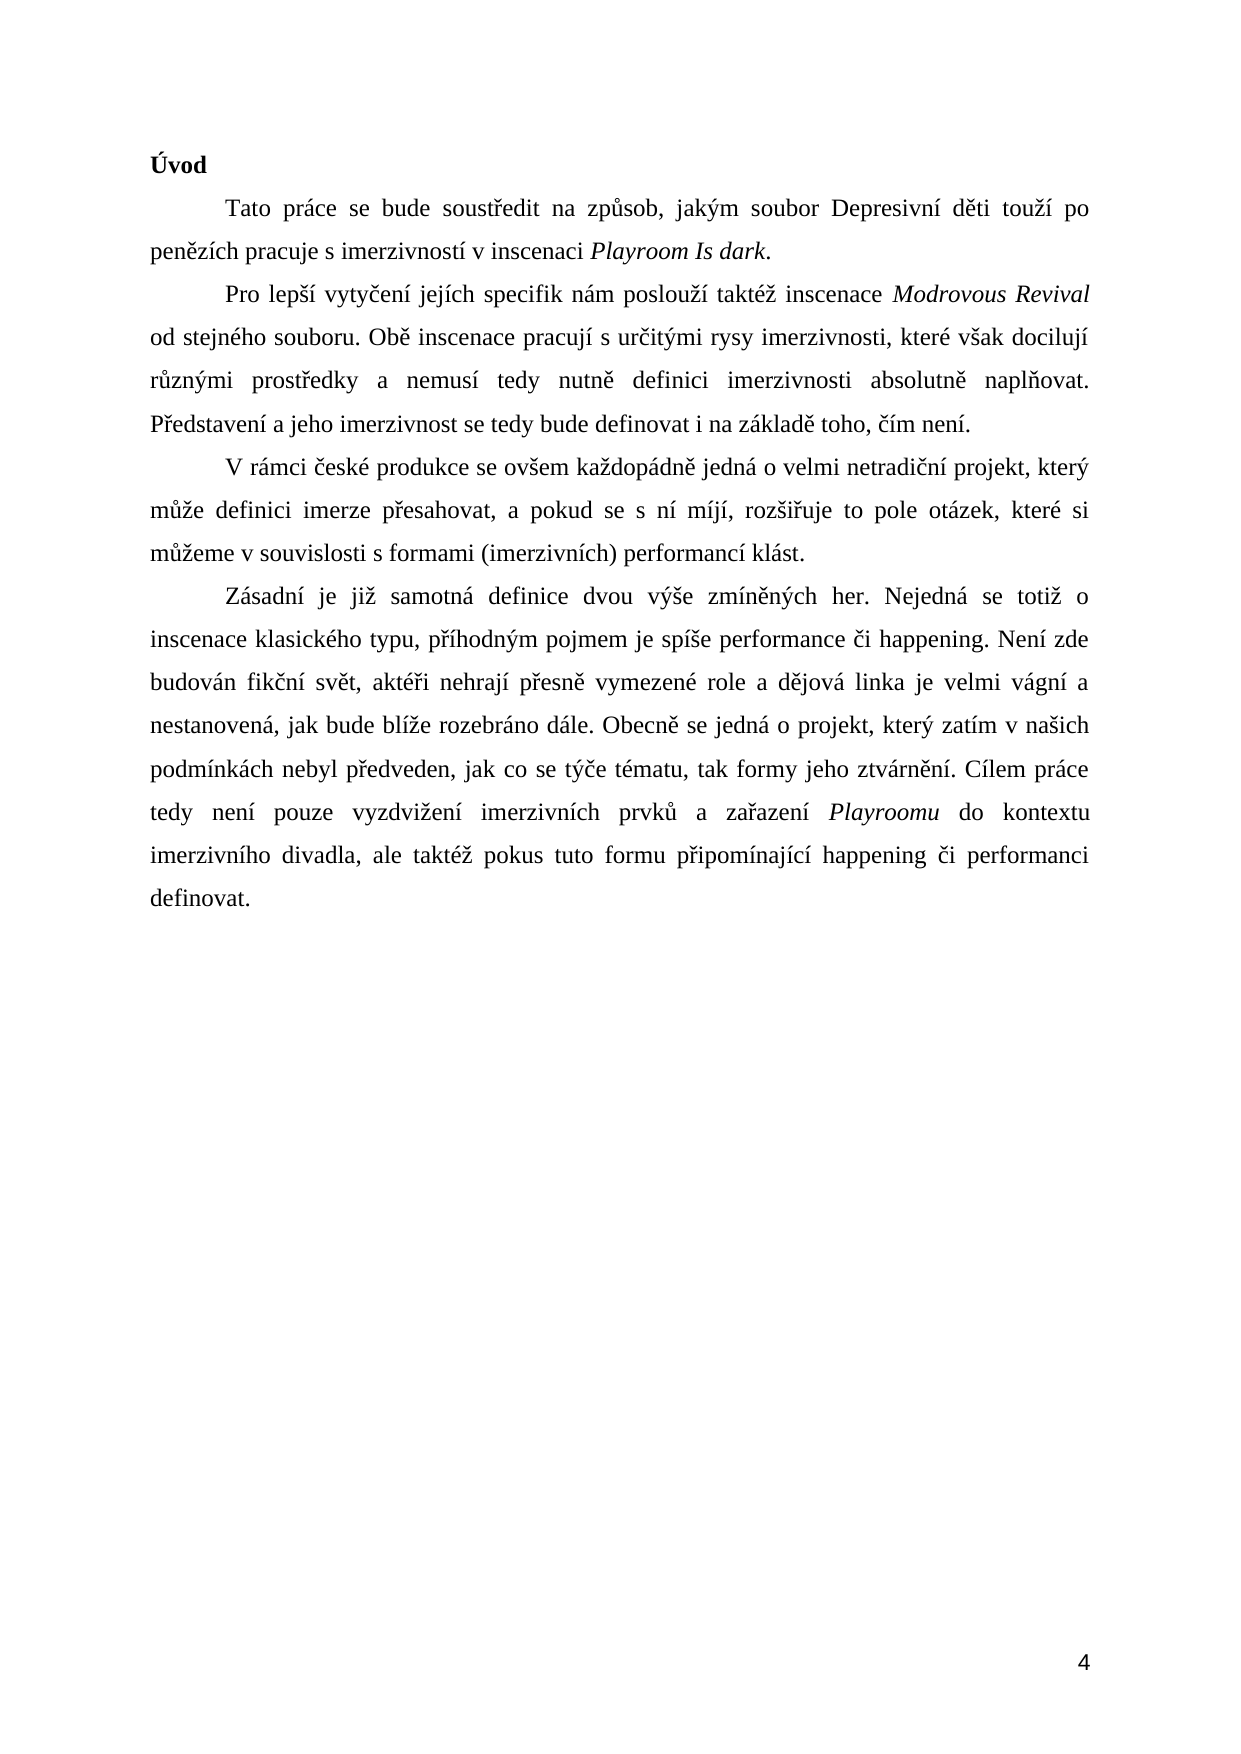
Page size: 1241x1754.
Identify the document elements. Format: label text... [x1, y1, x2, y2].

text Zásadní je již samotná definice dvou výše zmíněných her. Nejedná se totiž o inscenace klasického typu, příhodným pojmem je spíše performance či happening. Není zde budován fikční svět, aktéři nehrají přesně vymezené role a dějová linka je velmi vágní a nestanovená, jak bude blíže rozebráno dále. Obecně se jedná o projekt, který zatím v našich podmínkách nebyl předveden, jak co se týče tématu, tak formy jeho ztvárnění. Cílem práce tedy není pouze vyzdvižení imerzivních prvků a zařazení Playroomu do kontextu imerzivního divadla, ale taktéž pokus tuto formu připomínající happening či performanci definovat. [150, 581, 1090, 912]
text Úvod [150, 150, 1090, 179]
text Tato práce se bude soustředit na způsob, jakým soubor Depresivní děti touží po penězích pracuje s imerzivností v inscenaci Playroom Is dark. [150, 193, 1090, 265]
text Pro lepší vytyčení jejích specifik nám poslouží taktéž inscenace Modrovous Revival od stejného souboru. Obě inscenace pracují s určitými rysy imerzivnosti, které však docilují různými prostředky a nemusí tedy nutně definici imerzivnosti absolutně naplňovat. Představení a jeho imerzivnost se tedy bude definovat i na základě toho, čím není. [150, 279, 1090, 437]
text V rámci české produkce se ovšem každopádně jedná o velmi netradiční projekt, který může definici imerze přesahovat, a pokud se s ní míjí, rozšiřuje to pole otázek, které si můžeme v souvislosti s formami (imerzivních) performancí klást. [150, 452, 1090, 567]
